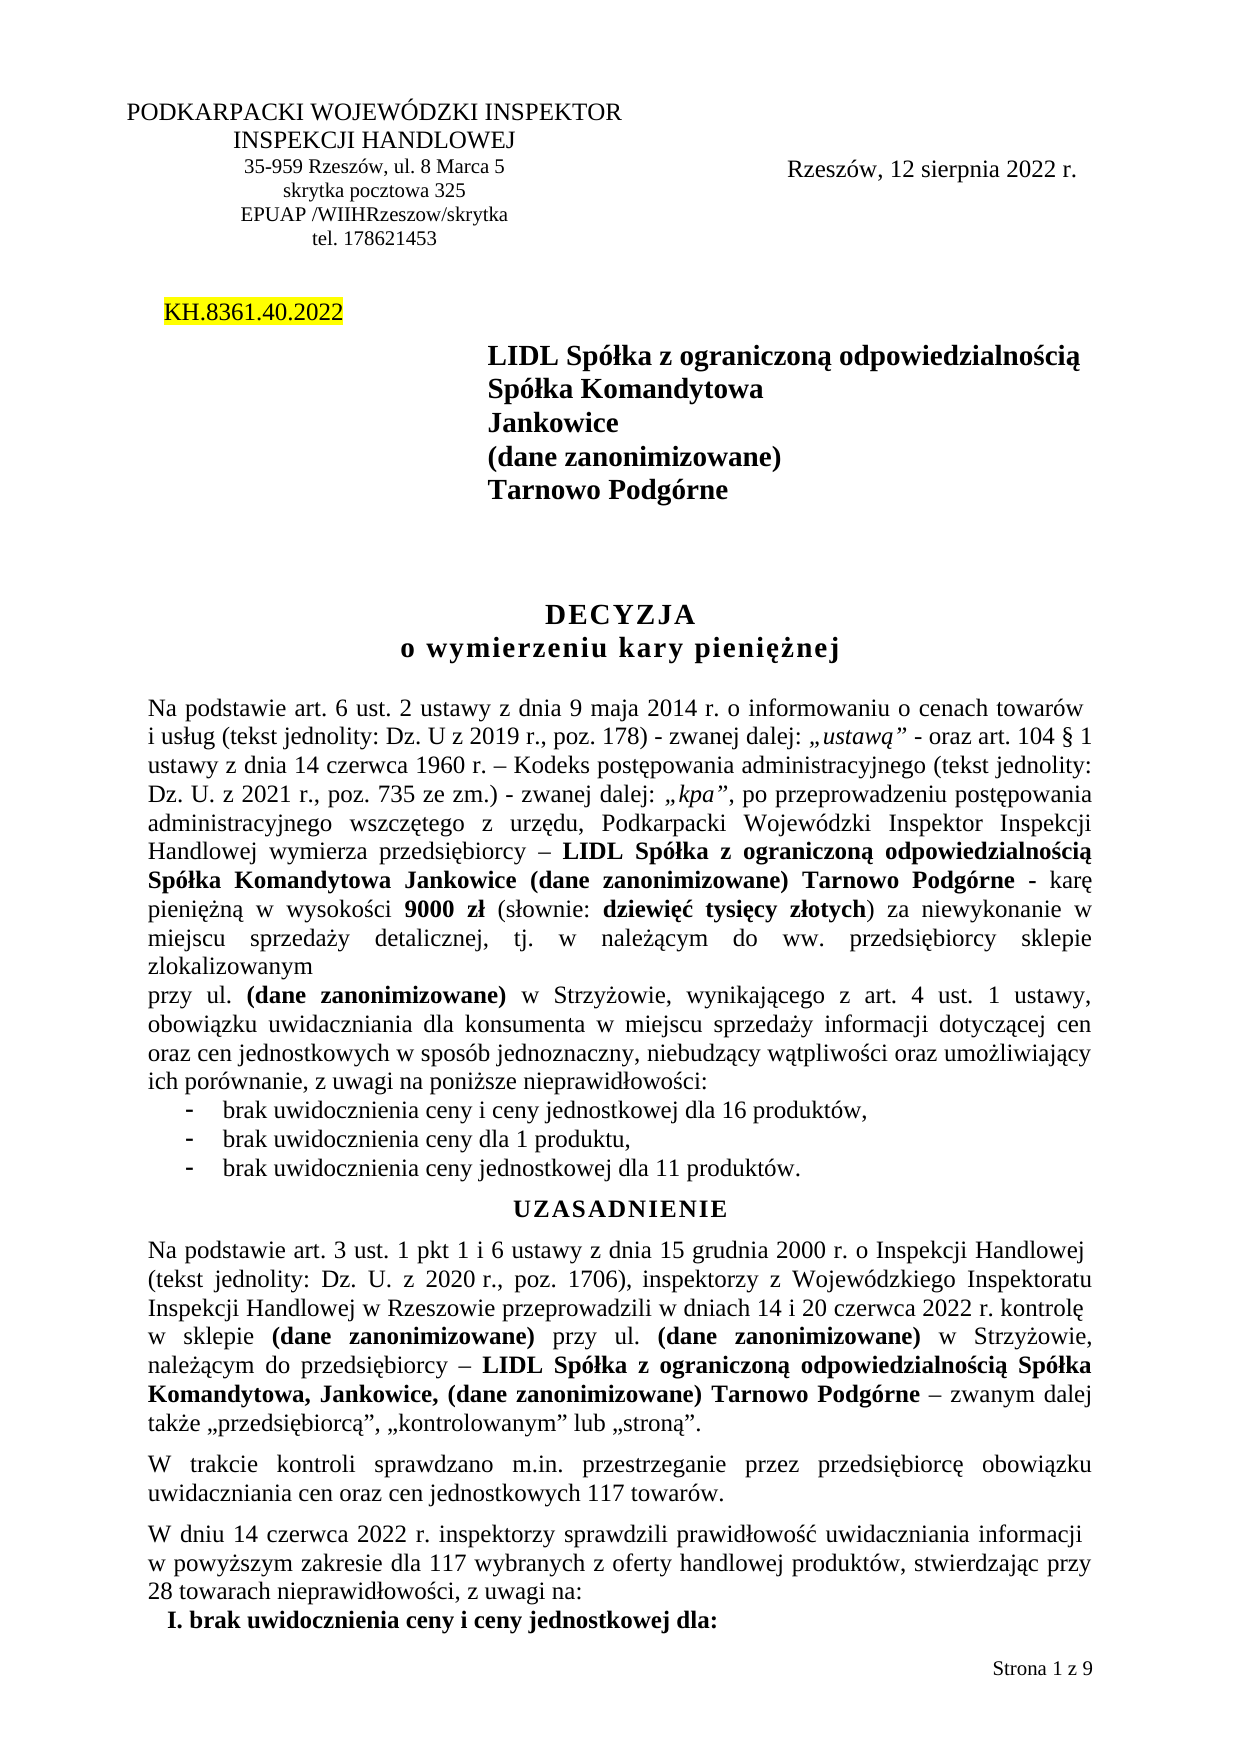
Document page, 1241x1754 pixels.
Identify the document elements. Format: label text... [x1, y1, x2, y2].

text W dniu 14 czerwca 2022 r. inspektorzy sprawdzili prawidłowość uwidaczniania informacji w powyższym zakresie dla 117 wybranych z oferty handlowej produktów, stwierdzając przy 28 towarach nieprawidłowości, z uwagi na: [148, 1519, 1092, 1605]
list brak uwidocznienia ceny dla 1 produktu, [185, 1124, 1092, 1153]
text UZASADNIENIE [148, 1194, 1092, 1223]
text Spółka Komandytowa [487, 372, 1092, 405]
text Tarnowo Podgórne [414, 472, 1092, 506]
text o wymierzeniu kary pieniężnej [148, 630, 1092, 664]
text DECYZJA [148, 597, 1092, 630]
list brak uwidocznienia ceny i ceny jednostkowej dla: [189, 1605, 1092, 1634]
list brak uwidocznienia ceny i ceny jednostkowej dla 16 produktów, [185, 1095, 1092, 1124]
text LIDL Spółka z ograniczoną odpowiedzialnością [487, 338, 1092, 372]
text Jankowice [487, 405, 1092, 439]
list brak uwidocznienia ceny jednostkowej dla 11 produktów. [185, 1153, 1092, 1181]
text (dane zanonimizowane) [414, 439, 1092, 472]
text Na podstawie art. 6 ust. 2 ustawy z dnia 9 maja 2014 r. o informowaniu o cenach towarów i usług (tekst jednolity: Dz. U z 2019 r., poz. 178) - zwanej dalej: „ustawą” - oraz art. 104 § 1 ustawy z dnia 14 czerwca 1960 r. – Kodeks postępowania administracyjnego (tekst jednolity: Dz. U. z 2021 r., poz. 735 ze zm.) - zwanej dalej: „kpa”, po przeprowadzeniu postępowania administracyjnego wszczętego z urzędu, Podkarpacki Wojewódzki Inspektor Inspekcji Handlowej wymierza przedsiębiorcy – LIDL Spółka z ograniczoną odpowiedzialnością Spółka Komandytowa Jankowice (dane zanonimizowane) Tarnowo Podgórne - karę pieniężną w wysokości 9000 zł (słownie: dziewięć tysięcy złotych) za niewykonanie w miejscu sprzedaży detalicznej, tj. w należącym do ww. przedsiębiorcy sklepie zlokalizowanym przy ul. (dane zanonimizowane) w Strzyżowie, wynikającego z art. 4 ust. 1 ustawy, obowiązku uwidaczniania dla konsumenta w miejscu sprzedaży informacji dotyczącej cen oraz cen jednostkowych w sposób jednoznaczny, niebudzący wątpliwości oraz umożliwiający ich porównanie, z uwagi na poniższe nieprawidłowości: [148, 693, 1092, 1095]
text Na podstawie art. 3 ust. 1 pkt 1 i 6 ustawy z dnia 15 grudnia 2000 r. o Inspekcji Handlowej (tekst jednolity: Dz. U. z 2020 r., poz. 1706), inspektorzy z Wojewódzkiego Inspektoratu Inspekcji Handlowej w Rzeszowie przeprowadzili w dniach 14 i 20 czerwca 2022 r. kontrolę w sklepie (dane zanonimizowane) przy ul. (dane zanonimizowane) w Strzyżowie, należącym do przedsiębiorcy – LIDL Spółka z ograniczoną odpowiedzialnością Spółka Komandytowa, Jankowice, (dane zanonimizowane) Tarnowo Podgórne – zwanym dalej także „przedsiębiorcą”, „kontrolowanym” lub „stroną”. [148, 1235, 1092, 1436]
text W trakcie kontroli sprawdzano m.in. przestrzeganie przez przedsiębiorcę obowiązku uwidaczniania cen oraz cen jednostkowych 117 towarów. [148, 1449, 1092, 1506]
